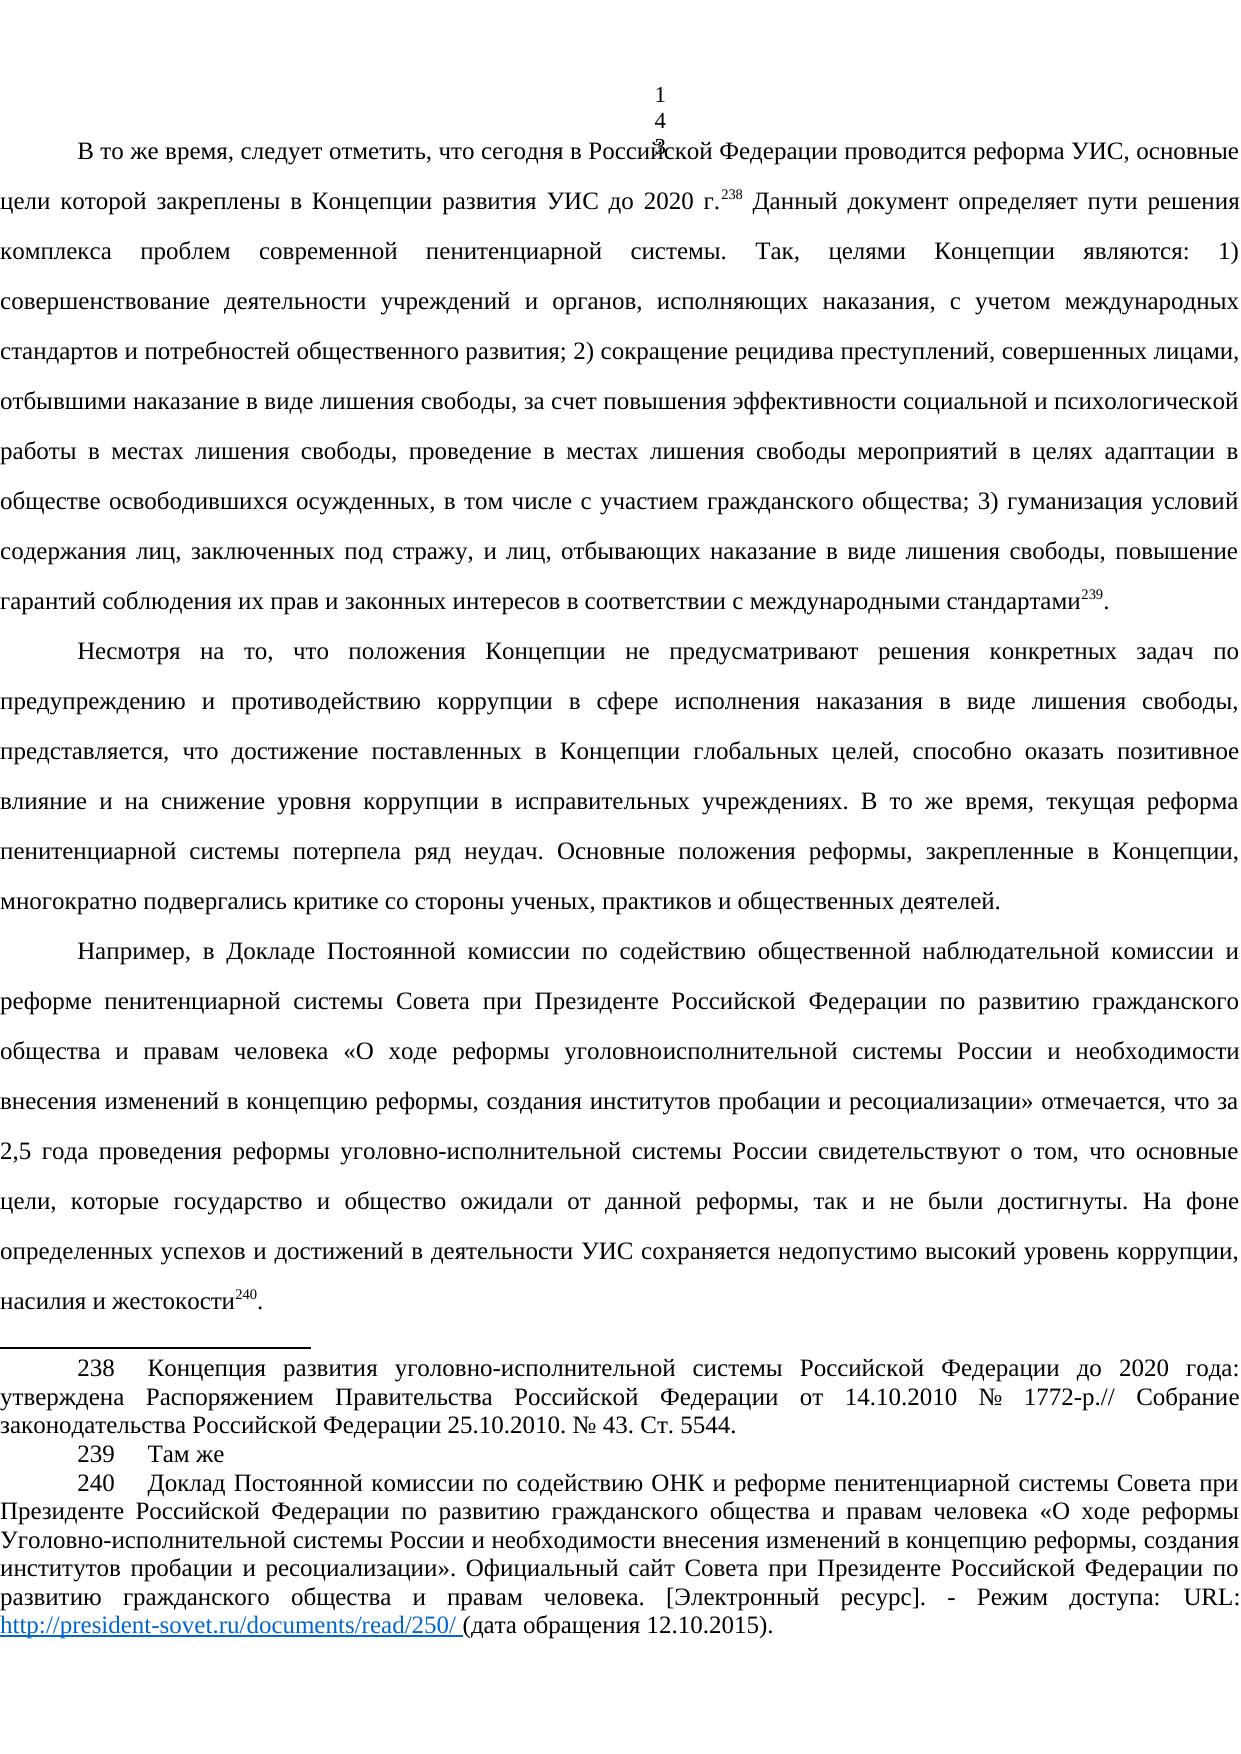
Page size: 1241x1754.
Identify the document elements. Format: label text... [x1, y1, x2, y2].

text В то же время, следует отметить, что сегодня в Российской Федерации проводится реформа УИС, основные цели которой закреплены в Концепции развития УИС до 2020 г. Данный документ определяет пути решения комплекса проблем современной пенитенциарной системы. Так, целями Концепции являются: 1) совершенствование деятельности учреждений и органов, исполняющих наказания, с учетом международных стандартов и потребностей общественного развития; 2) сокращение рецидива преступлений, совершенных лицами, отбывшими наказание в виде лишения свободы, за счет повышения эффективности социальной и психологической работы в местах лишения свободы, проведение в местах лишения свободы мероприятий в целях адаптации в обществе освободившихся осужденных, в том числе с участием гражданского общества; 3) гуманизация условий содержания лиц, заключенных под стражу, и лиц, отбывающих наказание в виде лишения свободы, повышение гарантий соблюдения их прав и законных интересов в соответствии с международными стандартами. [0, 119, 1240, 619]
text Например, в Докладе Постоянной комиссии по содействию общественной наблюдательной комиссии и реформе пенитенциарной системы Совета при Президенте Российской Федерации по развитию гражданского общества и правам человека «О ходе реформы уголовноисполнительной системы России и необходимости внесения изменений в концепцию реформы, создания институтов пробации и ресоциализации» отмечается, что за 2,5 года проведения реформы уголовно-исполнительной системы России свидетельствуют о том, что основные цели, которые государство и общество ожидали от данной реформы, так и не были достигнуты. На фоне определенных успехов и достижений в деятельности УИС сохраняется недопустимо высокий уровень коррупции, насилия и жестокости. [0, 919, 1240, 1319]
text Несмотря на то, что положения Концепции не предусматривают решения конкретных задач по предупреждению и противодействию коррупции в сфере исполнения наказания в виде лишения свободы, представляется, что достижение поставленных в Концепции глобальных целей, способно оказать позитивное влияние и на снижение уровня коррупции в исправительных учреждениях. В то же время, текущая реформа пенитенциарной системы потерпела ряд неудач. Основные положения реформы, закрепленные в Концепции, многократно подвергались критике со стороны ученых, практиков и общественных деятелей. [0, 619, 1240, 919]
